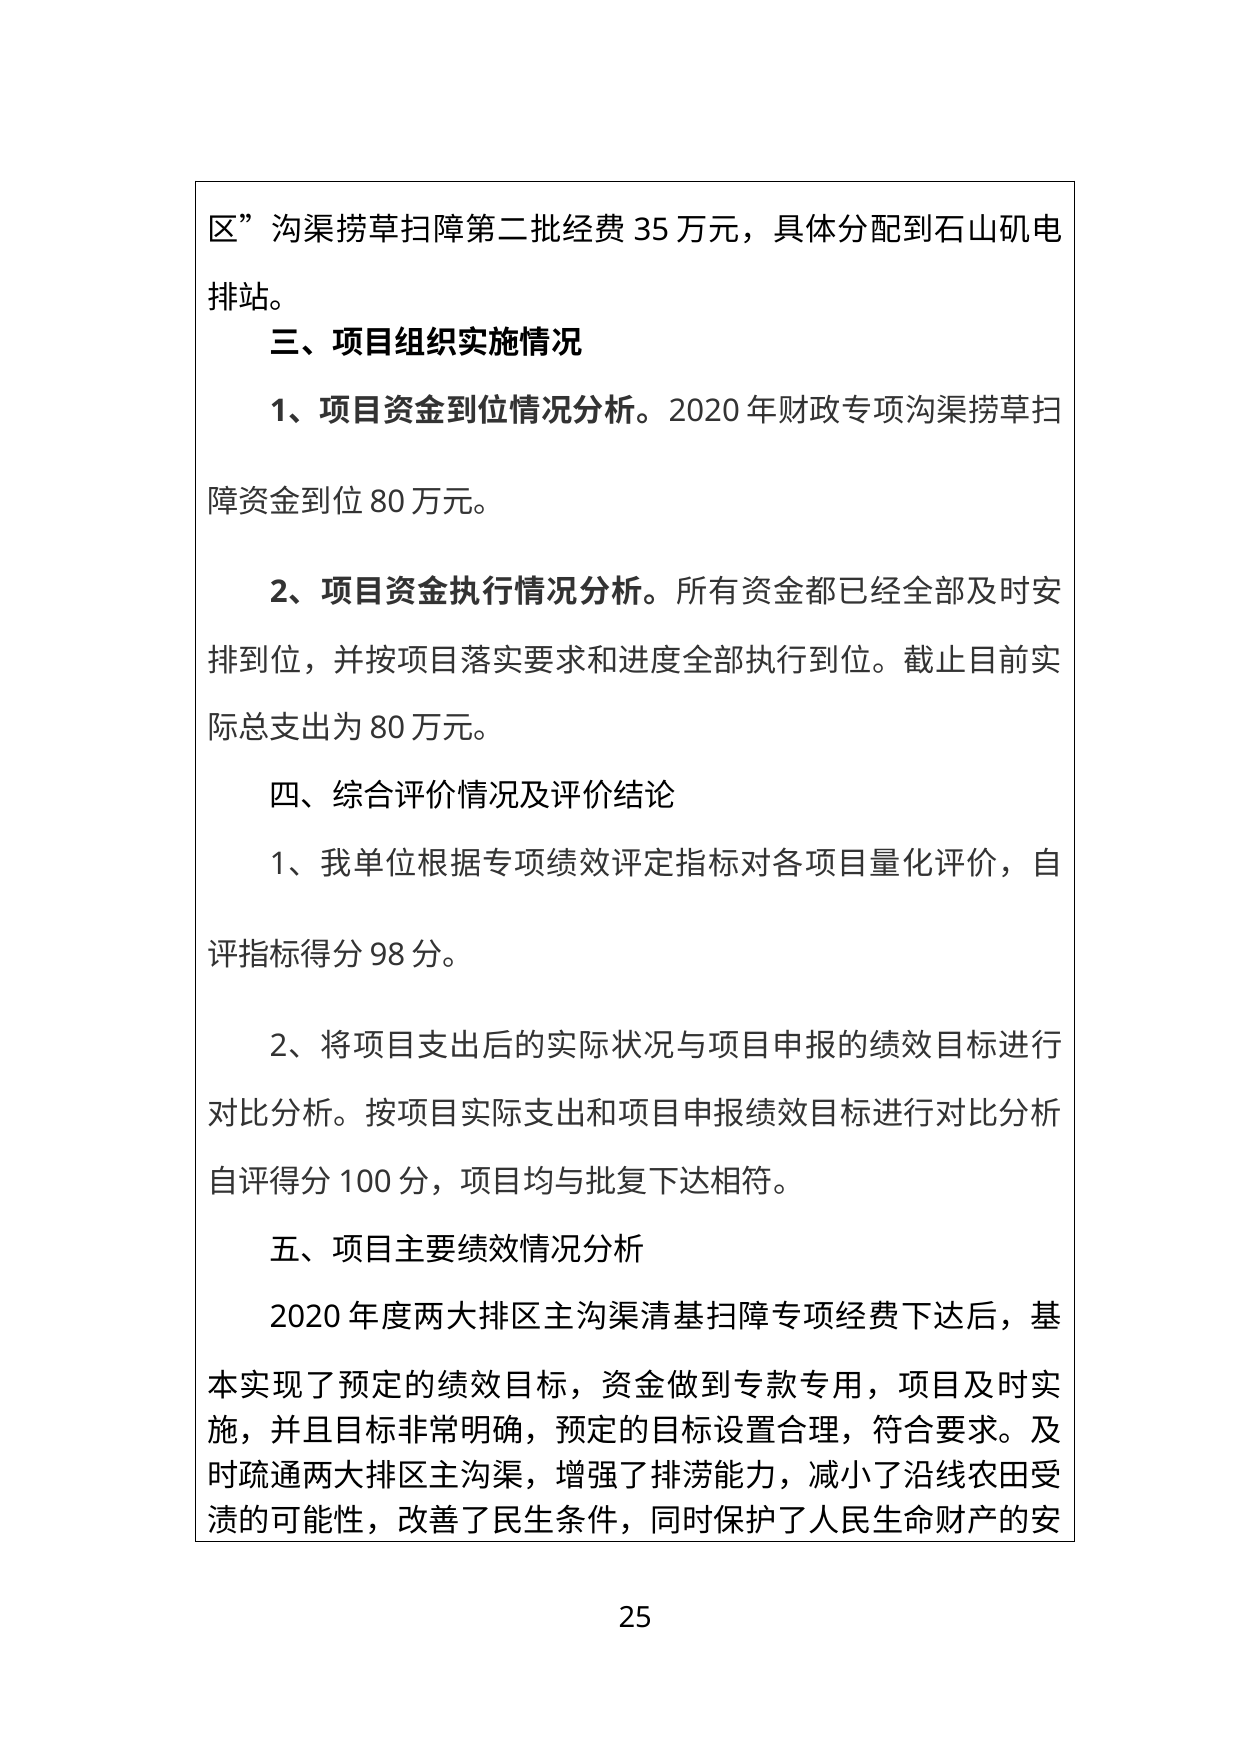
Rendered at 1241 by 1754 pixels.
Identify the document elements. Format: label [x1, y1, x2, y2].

table_header [196, 182, 1074, 1541]
